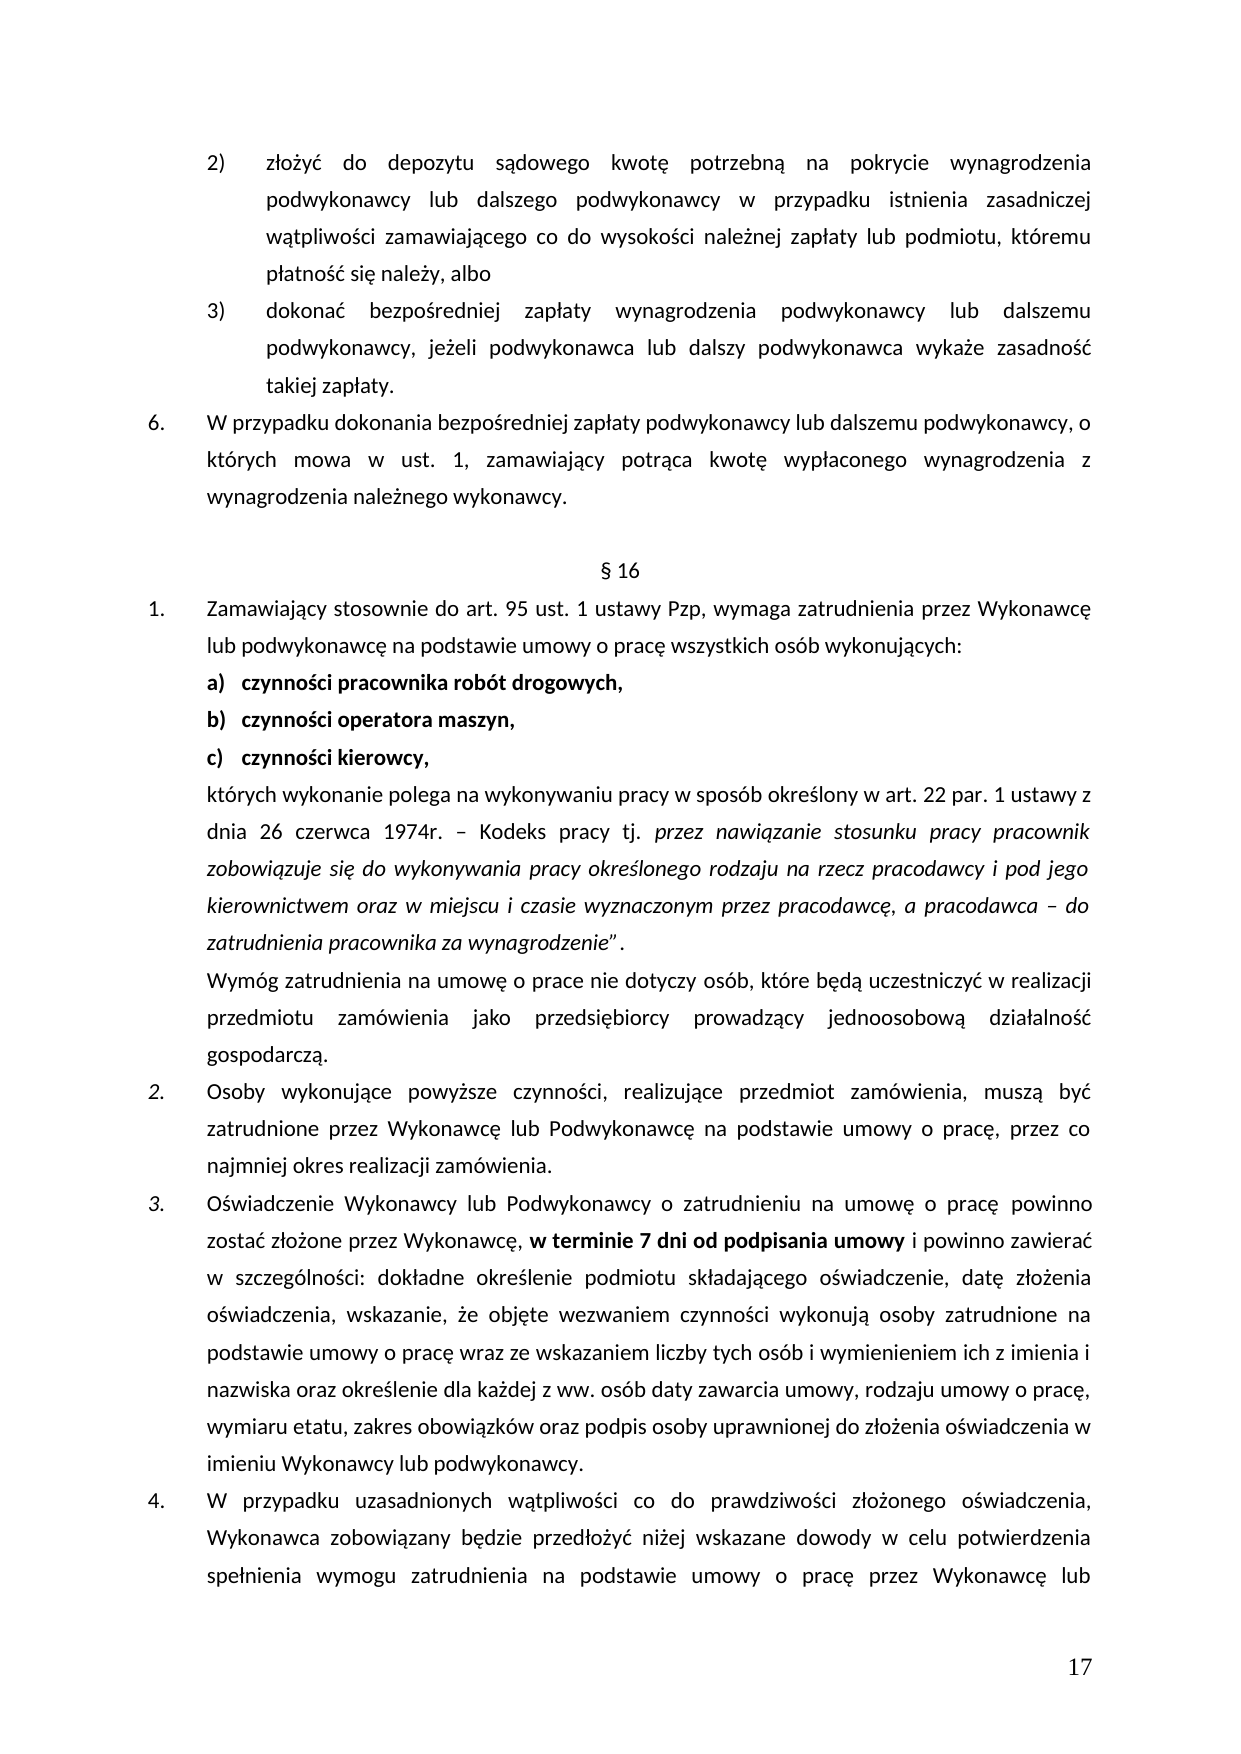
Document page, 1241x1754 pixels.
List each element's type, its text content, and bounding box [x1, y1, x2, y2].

list Osoby wykonujące powyższe czynności, realizujące przedmiot zamówienia, muszą być zatrudnione przez Wykonawcę lub Podwykonawcę na podstawie umowy o pracę, przez co najmniej okres realizacji zamówienia. [148, 1077, 1093, 1180]
list czynności kierowcy, [207, 743, 1093, 771]
text których wykonanie polega na wykonywaniu pracy w sposób określony w art. 22 par. 1 ustawy z dnia 26 czerwca 1974r. – Kodeks pracy tj. przez nawiązanie stosunku pracy pracownik zobowiązuje się do wykonywania pracy określonego rodzaju na rzecz pracodawcy i pod jego kierownictwem oraz w miejscu i czasie wyznaczonym przez pracodawcę, a pracodawca – do zatrudnienia pracownika za wynagrodzenie”. [207, 780, 1093, 957]
text 6. W przypadku dokonania bezpośredniej zapłaty podwykonawcy lub dalszemu podwykonawcy, o których mowa w ust. 1, zamawiający potrąca kwotę wypłaconego wynagrodzenia z wynagrodzenia należnego wykonawcy. [148, 408, 1093, 510]
list czynności pracownika robót drogowych, [207, 668, 1093, 696]
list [148, 1486, 1093, 1589]
text § 16 [148, 557, 1093, 585]
list Oświadczenie Wykonawcy lub Podwykonawcy o zatrudnieniu na umowę o pracę powinno zostać złożone przez Wykonawcę, w terminie 7 dni od podpisania umowy i powinno zawierać w szczególności: dokładne określenie podmiotu składającego oświadczenie, datę złożenia oświadczenia, wskazanie, że objęte wezwaniem czynności wykonują osoby zatrudnione na podstawie umowy o pracę wraz ze wskazaniem liczby tych osób i wymienieniem ich z imienia i nazwiska oraz określenie dla każdej z ww. osób daty zawarcia umowy, rodzaju umowy o pracę, wymiaru etatu, zakres obowiązków oraz podpis osoby uprawnionej do złożenia oświadczenia w imieniu Wykonawcy lub podwykonawcy. [148, 1189, 1093, 1477]
list czynności operatora maszyn, [207, 705, 1093, 733]
text 1. Zamawiający stosownie do art. 95 ust. 1 ustawy Pzp, wymaga zatrudnienia przez Wykonawcę lub podwykonawcę na podstawie umowy o pracę wszystkich osób wykonujących: [148, 594, 1093, 659]
text Wymóg zatrudnienia na umowę o prace nie dotyczy osób, które będą uczestniczyć w realizacji przedmiotu zamówienia jako przedsiębiorcy prowadzący jednoosobową działalność gospodarczą. [207, 966, 1093, 1068]
text 2) złożyć do depozytu sądowego kwotę potrzebną na pokrycie wynagrodzenia podwykonawcy lub dalszego podwykonawcy w przypadku istnienia zasadniczej wątpliwości zamawiającego co do wysokości należnej zapłaty lub podmiotu, któremu płatność się należy, albo [207, 148, 1093, 287]
text 3) dokonać bezpośredniej zapłaty wynagrodzenia podwykonawcy lub dalszemu podwykonawcy, jeżeli podwykonawca lub dalszy podwykonawca wykaże zasadność takiej zapłaty. [207, 296, 1093, 399]
